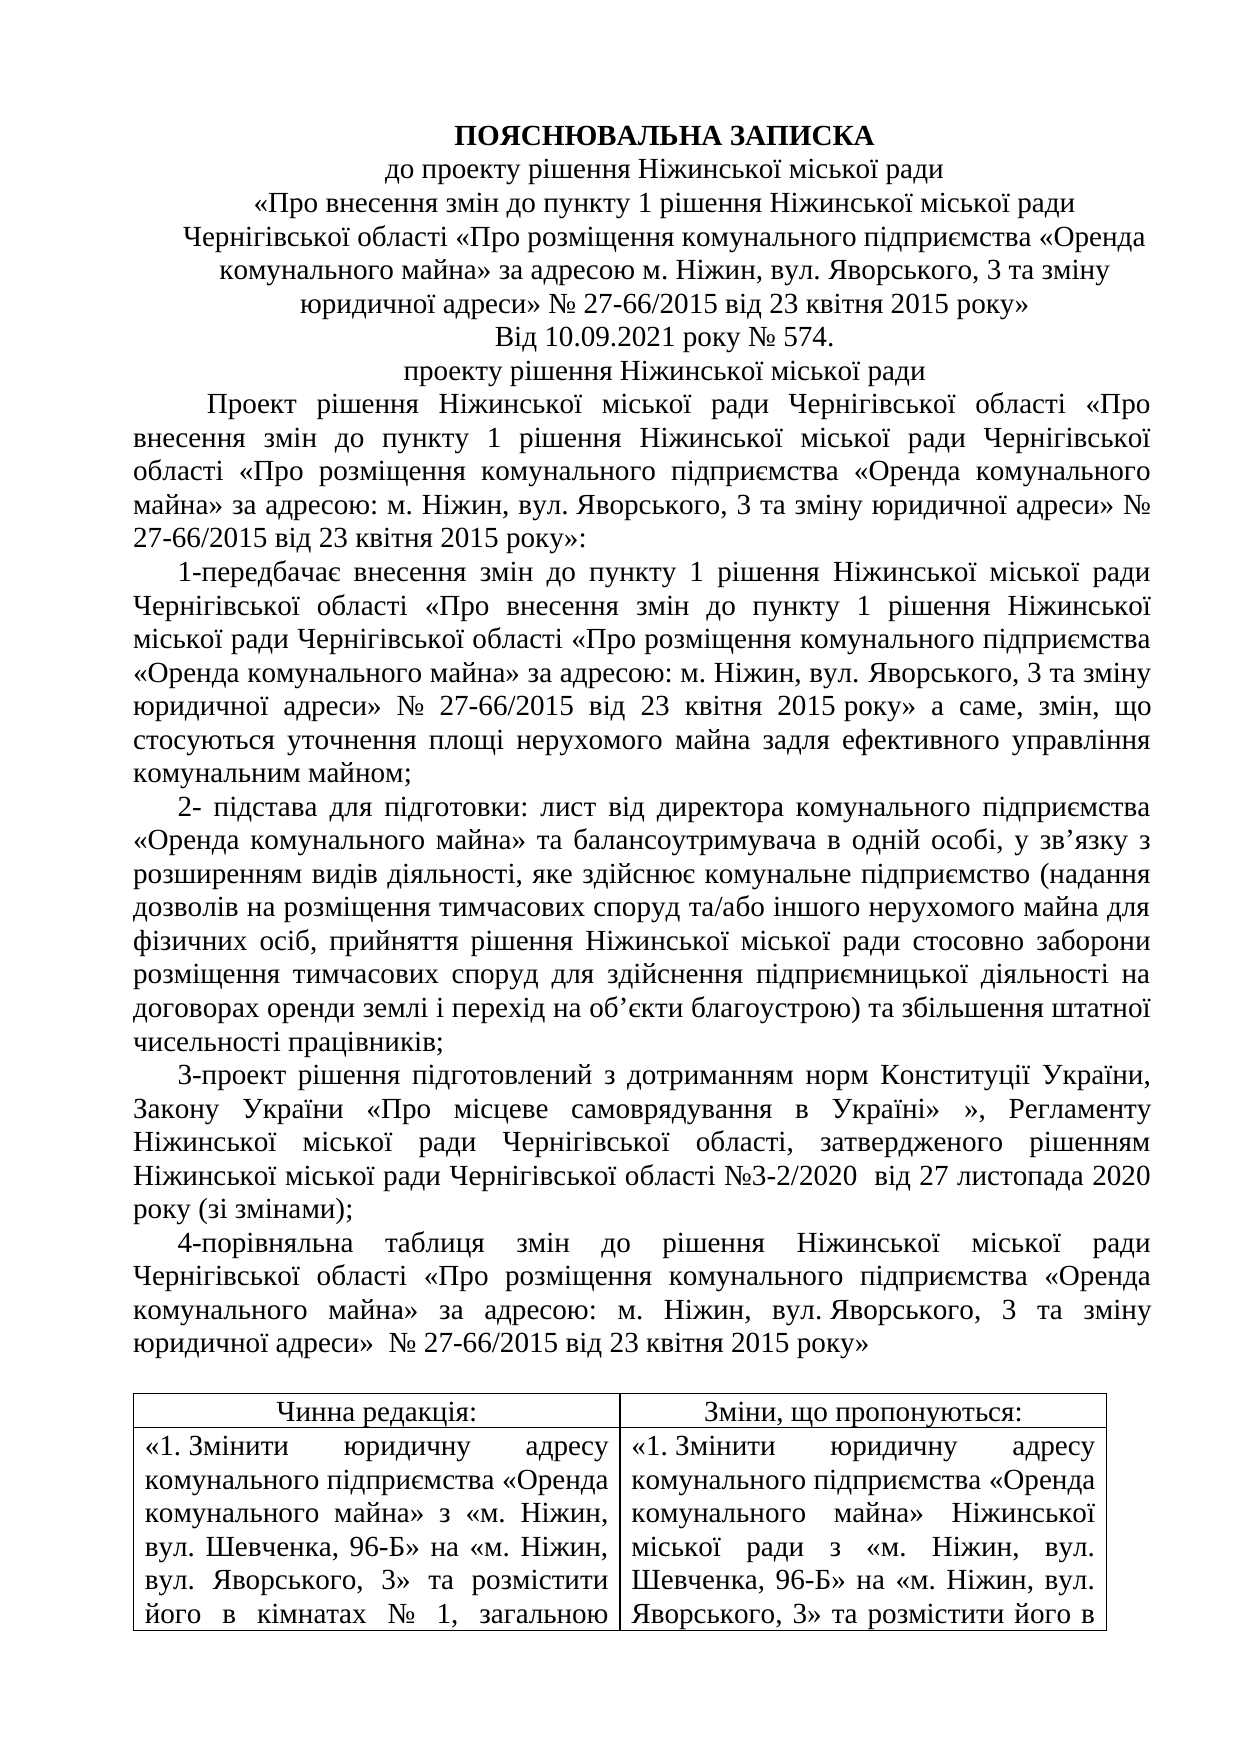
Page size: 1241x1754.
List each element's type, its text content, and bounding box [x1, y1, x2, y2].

text 3-проект рішення підготовлений з дотриманням норм Конституції України, Закону України «Про місцеве самоврядування в Україні» », Регламенту Ніжинської міської ради Чернігівської області, затвердженого рішенням Ніжинської міської ради Чернігівської області №3-2/2020 від 27 листопада 2020 року (зі змінами); [133, 1057, 1152, 1225]
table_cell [621, 1428, 1106, 1629]
text 4-порівняльна таблиця змін до рішення Ніжинської міської ради Чернігівської області «Про розміщення комунального підприємства «Оренда комунального майна» за адресою: м. Ніжин, вул. Яворського, 3 та зміну юридичної адреси» № 27-66/2015 від 23 квітня 2015 року» [133, 1225, 1152, 1359]
text ПОЯСНЮВАЛЬНА ЗАПИСКА [177, 118, 1152, 152]
text Від 10.09.2021 року № 574. [177, 319, 1152, 353]
text «Про внесення змін до пункту 1 рішення Ніжинської міської ради Чернігівської області «Про розміщення комунального підприємства «Оренда комунального майна» за адресою м. Ніжин, вул. Яворського, 3 та зміну юридичної адреси» № 27-66/2015 від 23 квітня 2015 року» [177, 185, 1152, 319]
table_header Зміни, що пропонуються: [621, 1394, 1106, 1427]
table_header Чинна редакція: [134, 1394, 619, 1427]
text 1-передбачає внесення змін до пункту 1 рішення Ніжинської міської ради Чернігівської області «Про внесення змін до пункту 1 рішення Ніжинської міської ради Чернігівської області «Про розміщення комунального підприємства «Оренда комунального майна» за адресою: м. Ніжин, вул. Яворського, 3 та зміну юридичної адреси» № 27-66/2015 від 23 квітня 2015 року» а саме, змін, що стосуються уточнення площі нерухомого майна задля ефективного управління комунальним майном; [133, 554, 1152, 789]
text до проекту рішення Ніжинської міської ради [177, 152, 1152, 185]
text проекту рішення Ніжинської міської ради [177, 353, 1152, 386]
text Проект рішення Ніжинської міської ради Чернігівської області «Про внесення змін до пункту 1 рішення Ніжинської міської ради Чернігівської області «Про розміщення комунального підприємства «Оренда комунального майна» за адресою: м. Ніжин, вул. Яворського, 3 та зміну юридичної адреси» № 27-66/2015 від 23 квітня 2015 року»: [133, 386, 1152, 554]
text 2- підстава для підготовки: лист від директора комунального підприємства «Оренда комунального майна» та балансоутримувача в одній особі, у зв’язку з розширенням видів діяльності, яке здійснює комунальне підприємство (надання дозволів на розміщення тимчасових споруд та/або іншого нерухомого майна для фізичних осіб, прийняття рішення Ніжинської міської ради стосовно заборони розміщення тимчасових споруд для здійснення підприємницької діяльності на договорах оренди землі і перехід на об’єкти благоустрою) та збільшення штатної чисельності працівників; [133, 789, 1152, 1057]
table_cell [134, 1428, 619, 1629]
